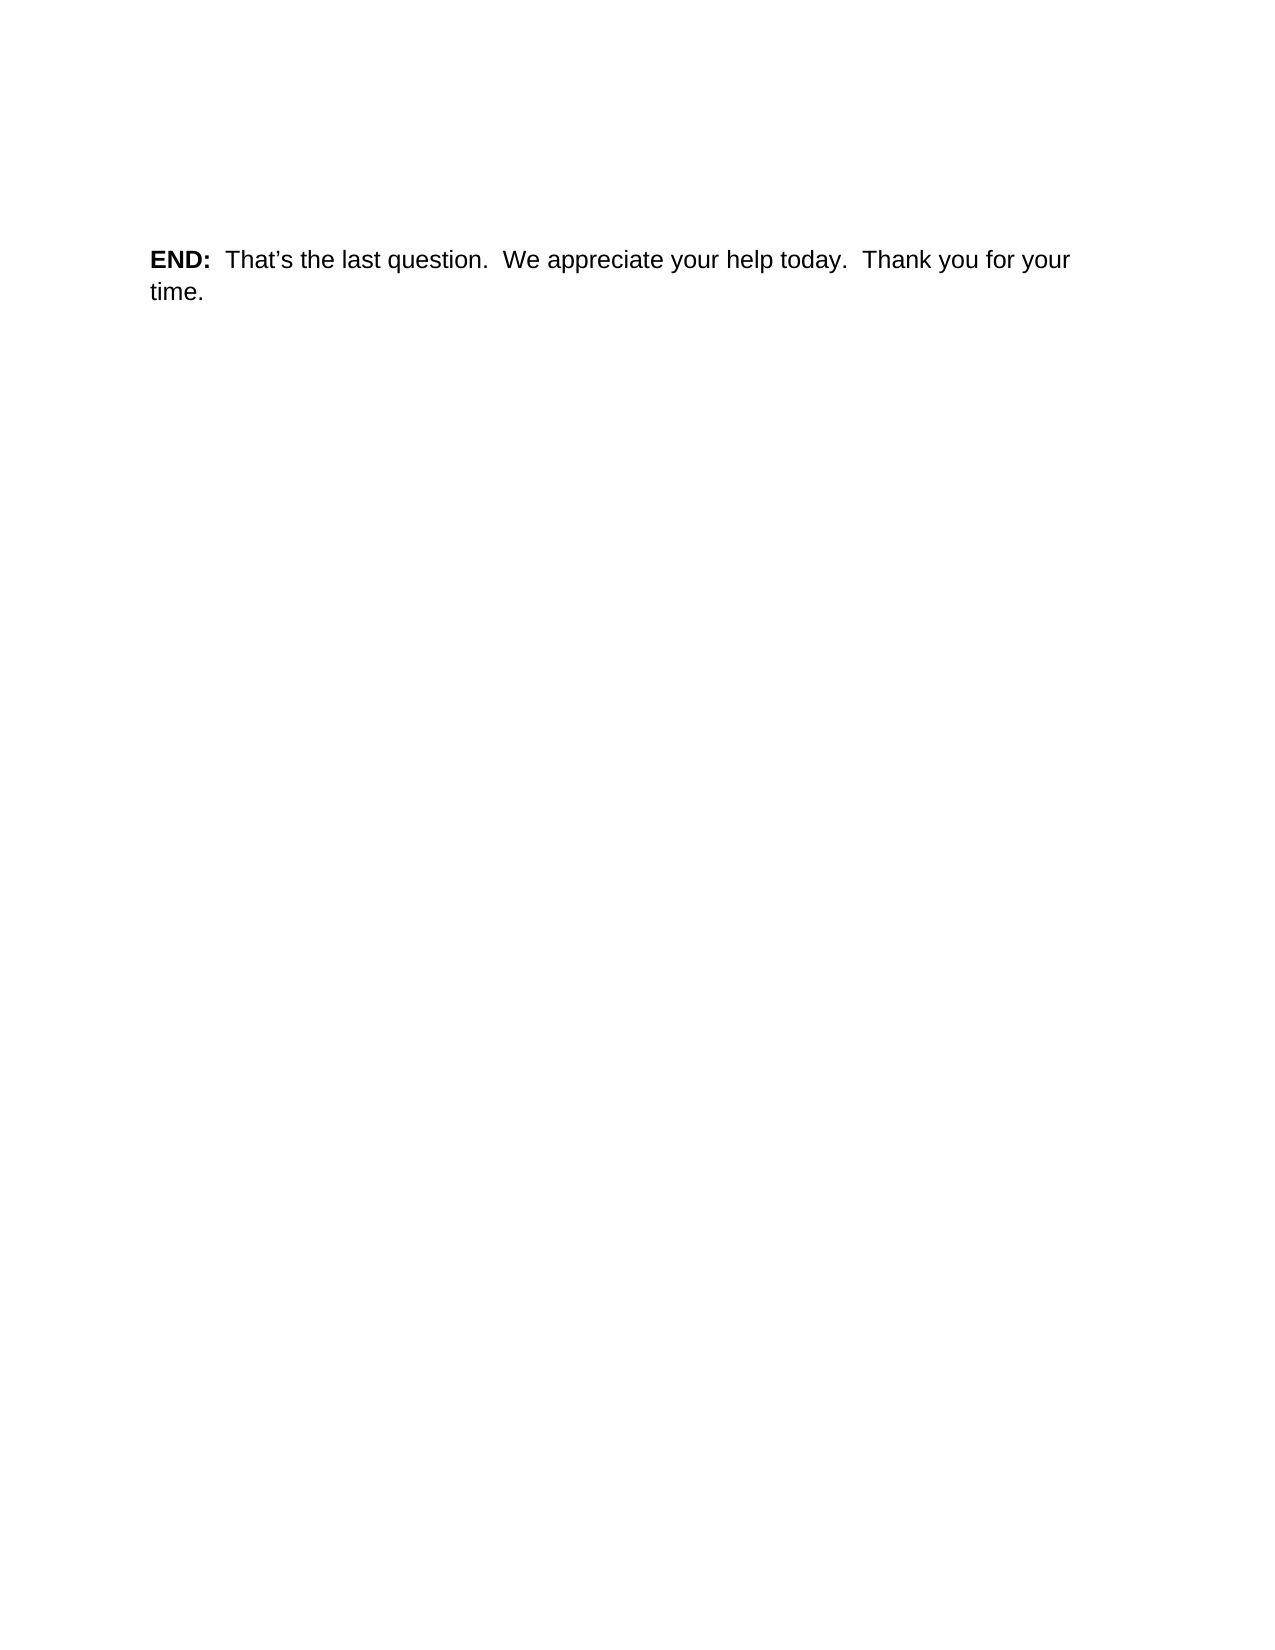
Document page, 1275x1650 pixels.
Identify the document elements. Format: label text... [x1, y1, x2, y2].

text END: That’s the last question. We appreciate your help today. Thank you for your time. [150, 245, 1125, 305]
